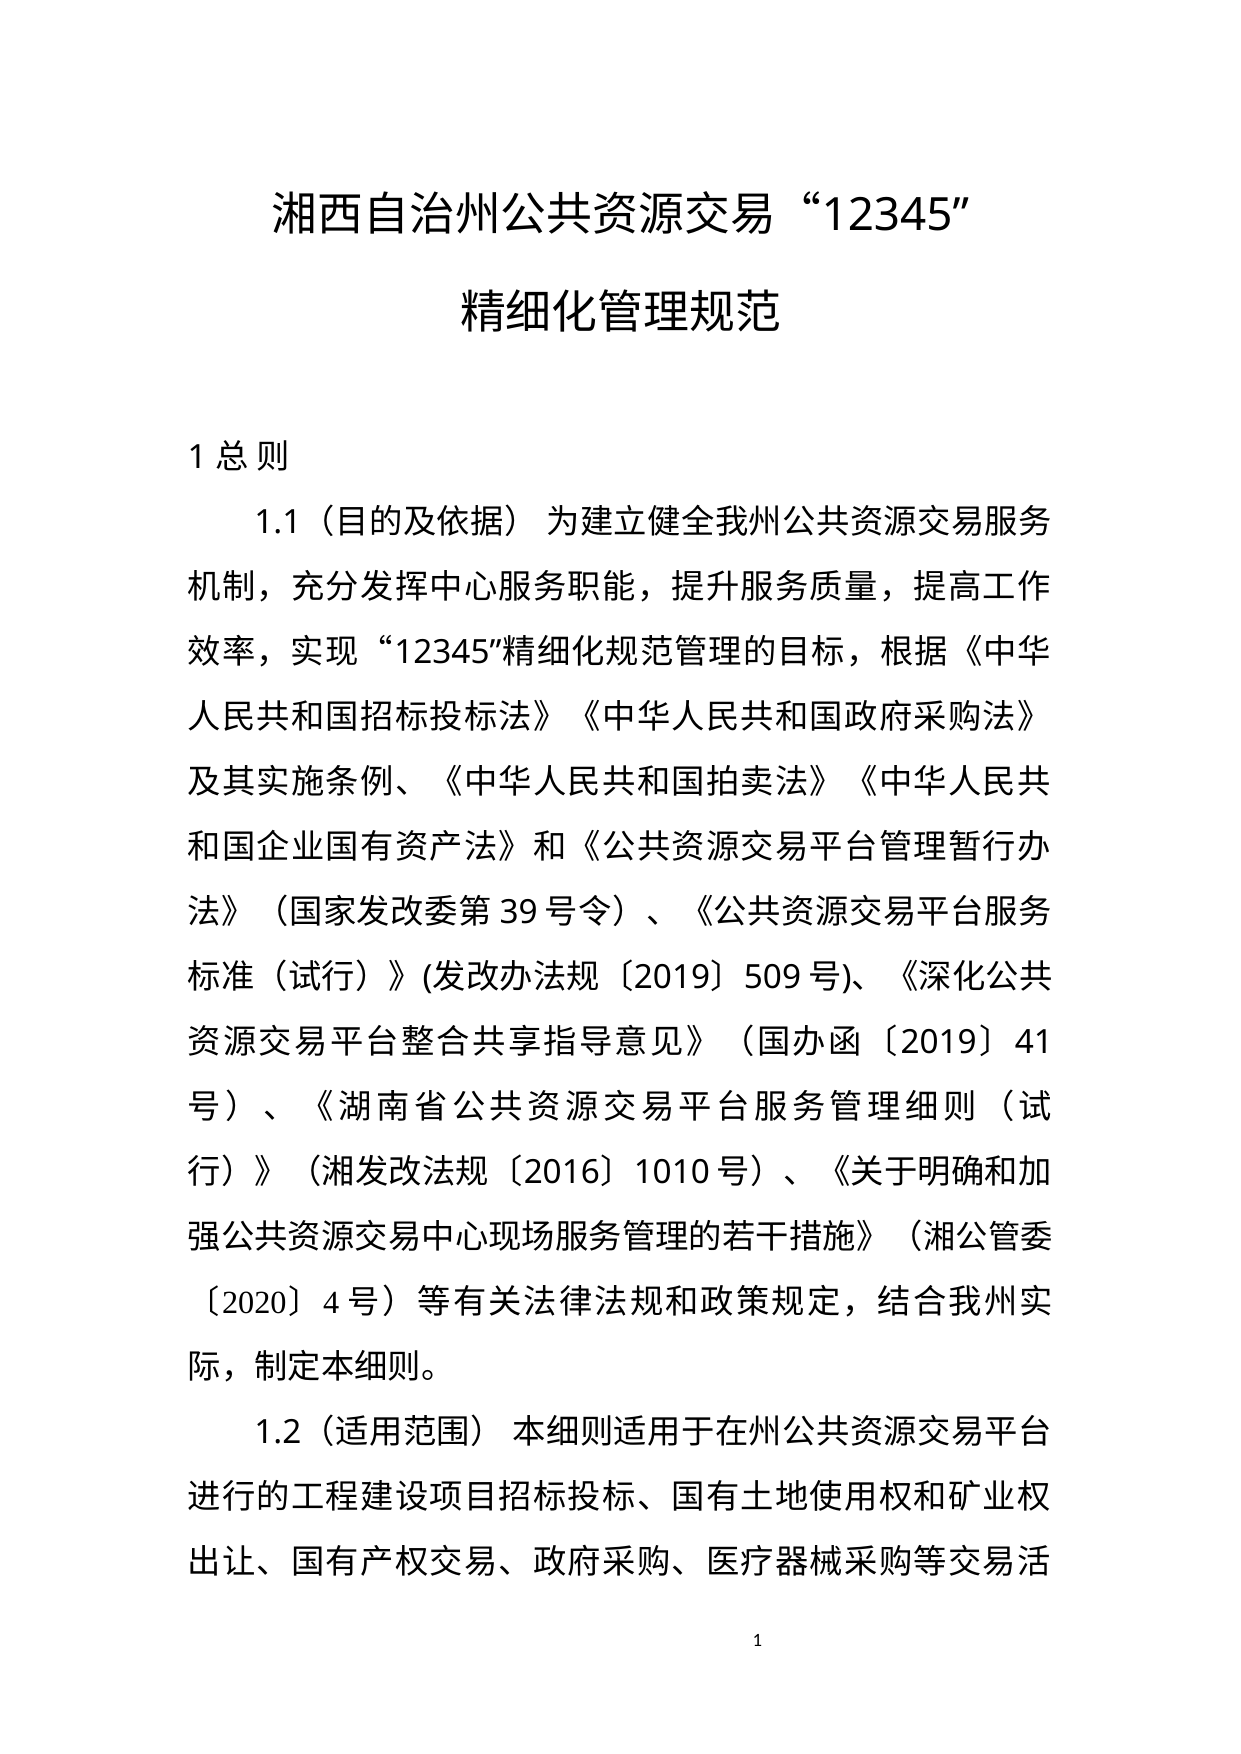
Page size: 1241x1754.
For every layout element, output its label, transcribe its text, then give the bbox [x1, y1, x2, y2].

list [187, 1397, 1053, 1592]
text 湘西自治州公共资源交易“12345” [187, 162, 1053, 259]
text 1 总 则 [187, 422, 1053, 487]
list 1.1（目的及依据） 为建立健全我州公共资源交易服务机制，充分发挥中心服务职能，提升服务质量，提高工作效率，实现“12345”精细化规范管理的目标，根据《中华人民共和国招标投标法》《中华人民共和国政府采购法》及其实施条例、《中华人民共和国拍卖法》《中华人民共和国企业国有资产法》和《公共资源交易平台管理暂行办法》（国家发改委第39号令）、《公共资源交易平台服务标准（试行）》(发改办法规〔2019〕509号)、《深化公共资源交易平台整合共享指导意见》（国办函〔2019〕41号）、《湖南省公共资源交易平台服务管理细则（试行）》（湘发改法规〔2016〕1010号）、《关于明确和加强公共资源交易中心现场服务管理的若干措施》（湘公管委〔2020〕4号）等有关法律法规和政策规定，结合我州实际，制定本细则。 [187, 487, 1053, 1397]
text 精细化管理规范 [187, 259, 1053, 357]
